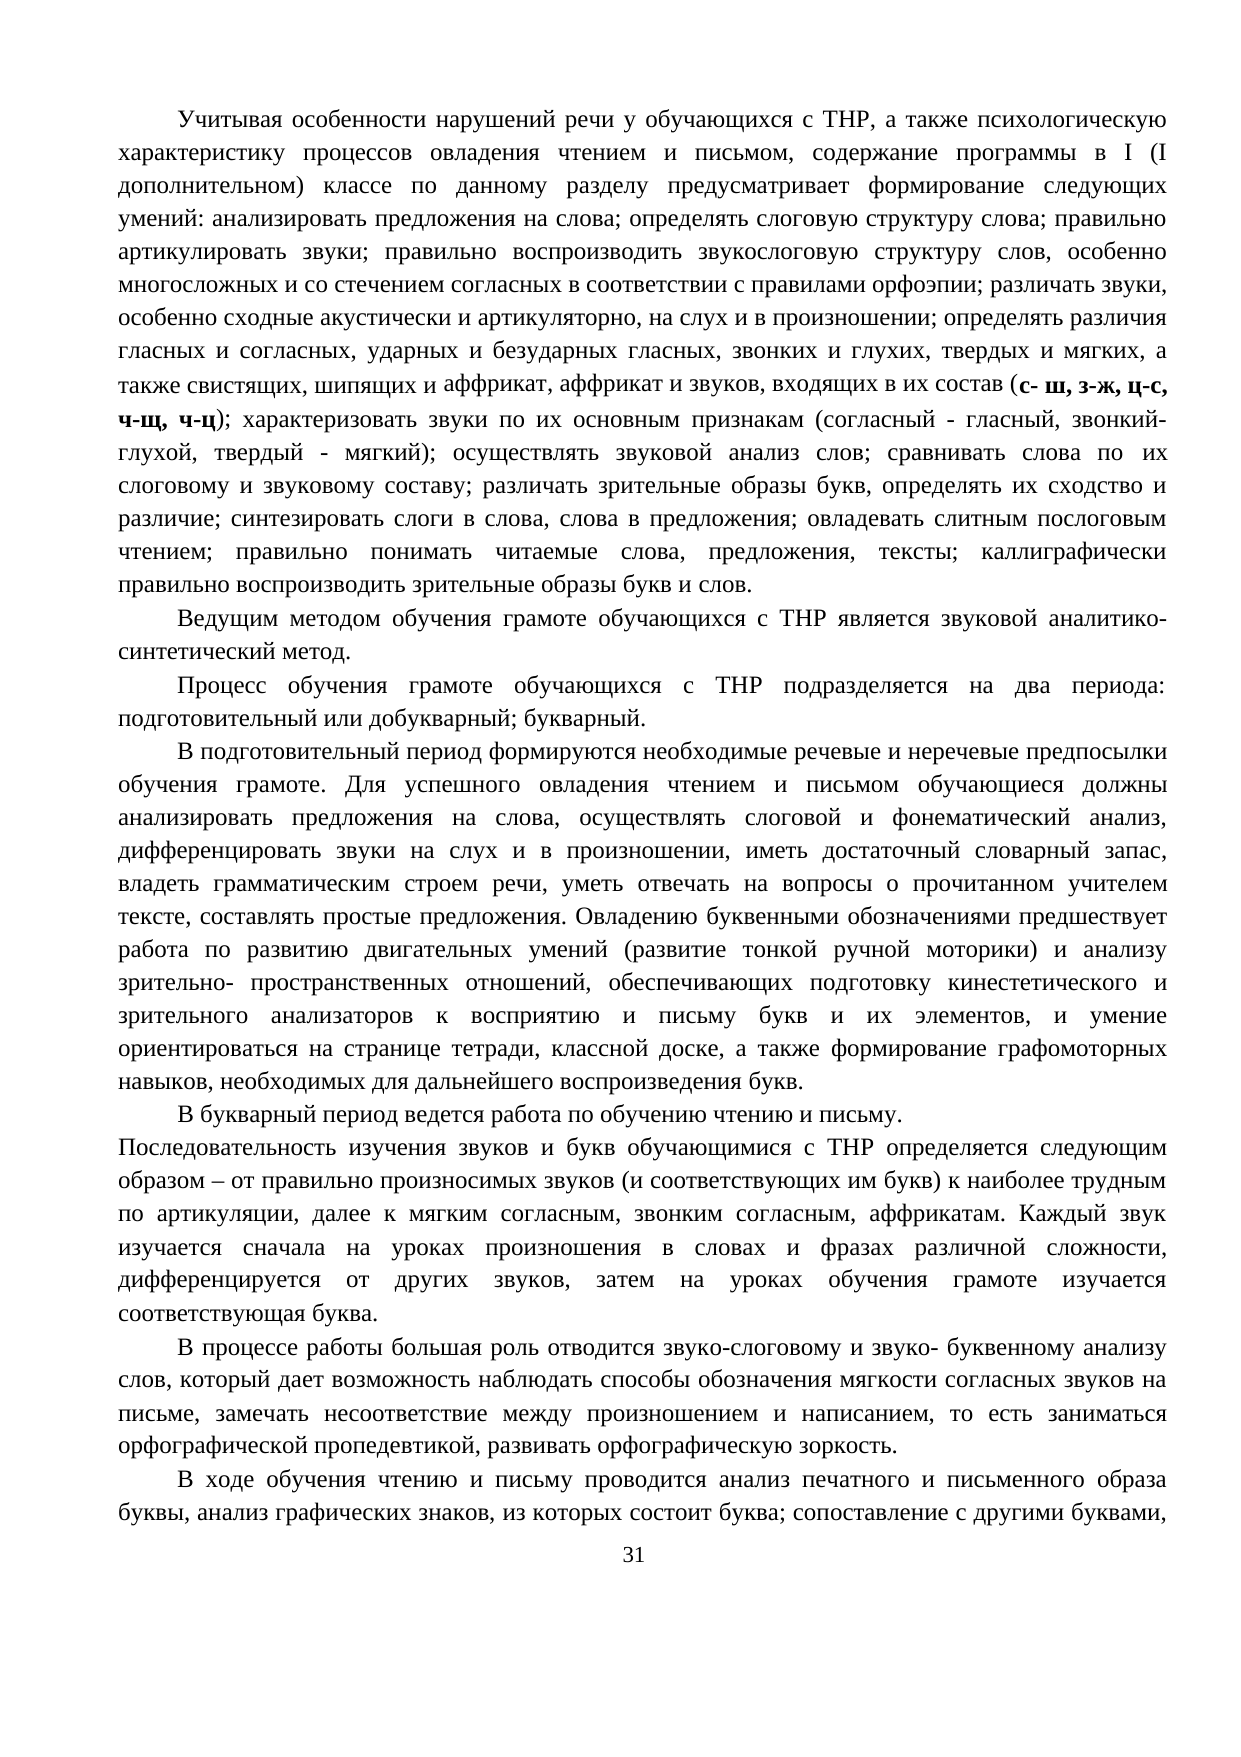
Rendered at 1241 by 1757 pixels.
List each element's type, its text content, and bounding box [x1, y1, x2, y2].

text В букварный период ведется работа по обучению чтению и письму. [177, 1099, 1190, 1128]
text Ведущим методом обучения грамоте обучающихся с ТНР является звуковой аналитико- синтетический метод. [118, 603, 1168, 665]
text Последовательность изучения звуков и букв обучающимися с ТНР определяется следующим образом – от правильно произносимых звуков (и соответствующих им букв) к наиболее трудным по артикуляции, далее к мягким согласным, звонким согласным, аффрикатам. Каждый звук изучается сначала на уроках произношения в словах и фразах различной сложности, дифференцируется от других звуков, затем на уроках обучения грамоте изучается соответствующая буква. [118, 1132, 1168, 1326]
text Процесс обучения грамоте обучающихся с ТНР подразделяется на два периода: подготовительный или добукварный; букварный. [118, 670, 1167, 731]
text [118, 1464, 1168, 1526]
text Учитывая особенности нарушений речи у обучающихся с ТНР, а также психологическую характеристику процессов овладения чтением и письмом, содержание программы в I (I дополнительном) классе по данному разделу предусматривает формирование следующих умений: анализировать предложения на слова; определять слоговую структуру слова; правильно артикулировать звуки; правильно воспроизводить звукослоговую структуру слов, особенно многосложных и со стечением согласных в соответствии с правилами орфоэпии; различать звуки, особенно сходные акустически и артикуляторно, на слух и в произношении; определять различия гласных и согласных, ударных и безударных гласных, звонких и глухих, твердых и мягких, а также свистящих, шипящих и аффрикат, аффрикат и звуков, входящих в их состав (с- ш, з-ж, ц-с, ч-щ, ч-ц); характеризовать звуки по их основным признакам (согласный - гласный, звонкий-глухой, твердый - мягкий); осуществлять звуковой анализ слов; сравнивать слова по их слоговому и звуковому составу; различать зрительные образы букв, определять их сходство и различие; синтезировать слоги в слова, слова в предложения; овладевать слитным послоговым чтением; правильно понимать читаемые слова, предложения, тексты; каллиграфически правильно воспроизводить зрительные образы букв и слов. [118, 104, 1168, 598]
text В подготовительный период формируются необходимые речевые и неречевые предпосылки обучения грамоте. Для успешного овладения чтением и письмом обучающиеся должны анализировать предложения на слова, осуществлять слоговой и фонематический анализ, дифференцировать звуки на слух и в произношении, иметь достаточный словарный запас, владеть грамматическим строем речи, уметь отвечать на вопросы о прочитанном учителем тексте, составлять простые предложения. Овладению буквенными обозначениями предшествует работа по развитию двигательных умений (развитие тонкой ручной моторики) и анализу зрительно- пространственных отношений, обеспечивающих подготовку кинестетического и зрительного анализаторов к восприятию и письму букв и их элементов, и умение ориентироваться на странице тетради, классной доске, а также формирование графомоторных навыков, необходимых для дальнейшего воспроизведения букв. [118, 736, 1168, 1095]
text В процессе работы большая роль отводится звуко-слоговому и звуко- буквенному анализу слов, который дает возможность наблюдать способы обозначения мягкости согласных звуков на письме, замечать несоответствие между произношением и написанием, то есть заниматься орфографической пропедевтикой, развивать орфографическую зоркость. [118, 1332, 1168, 1459]
